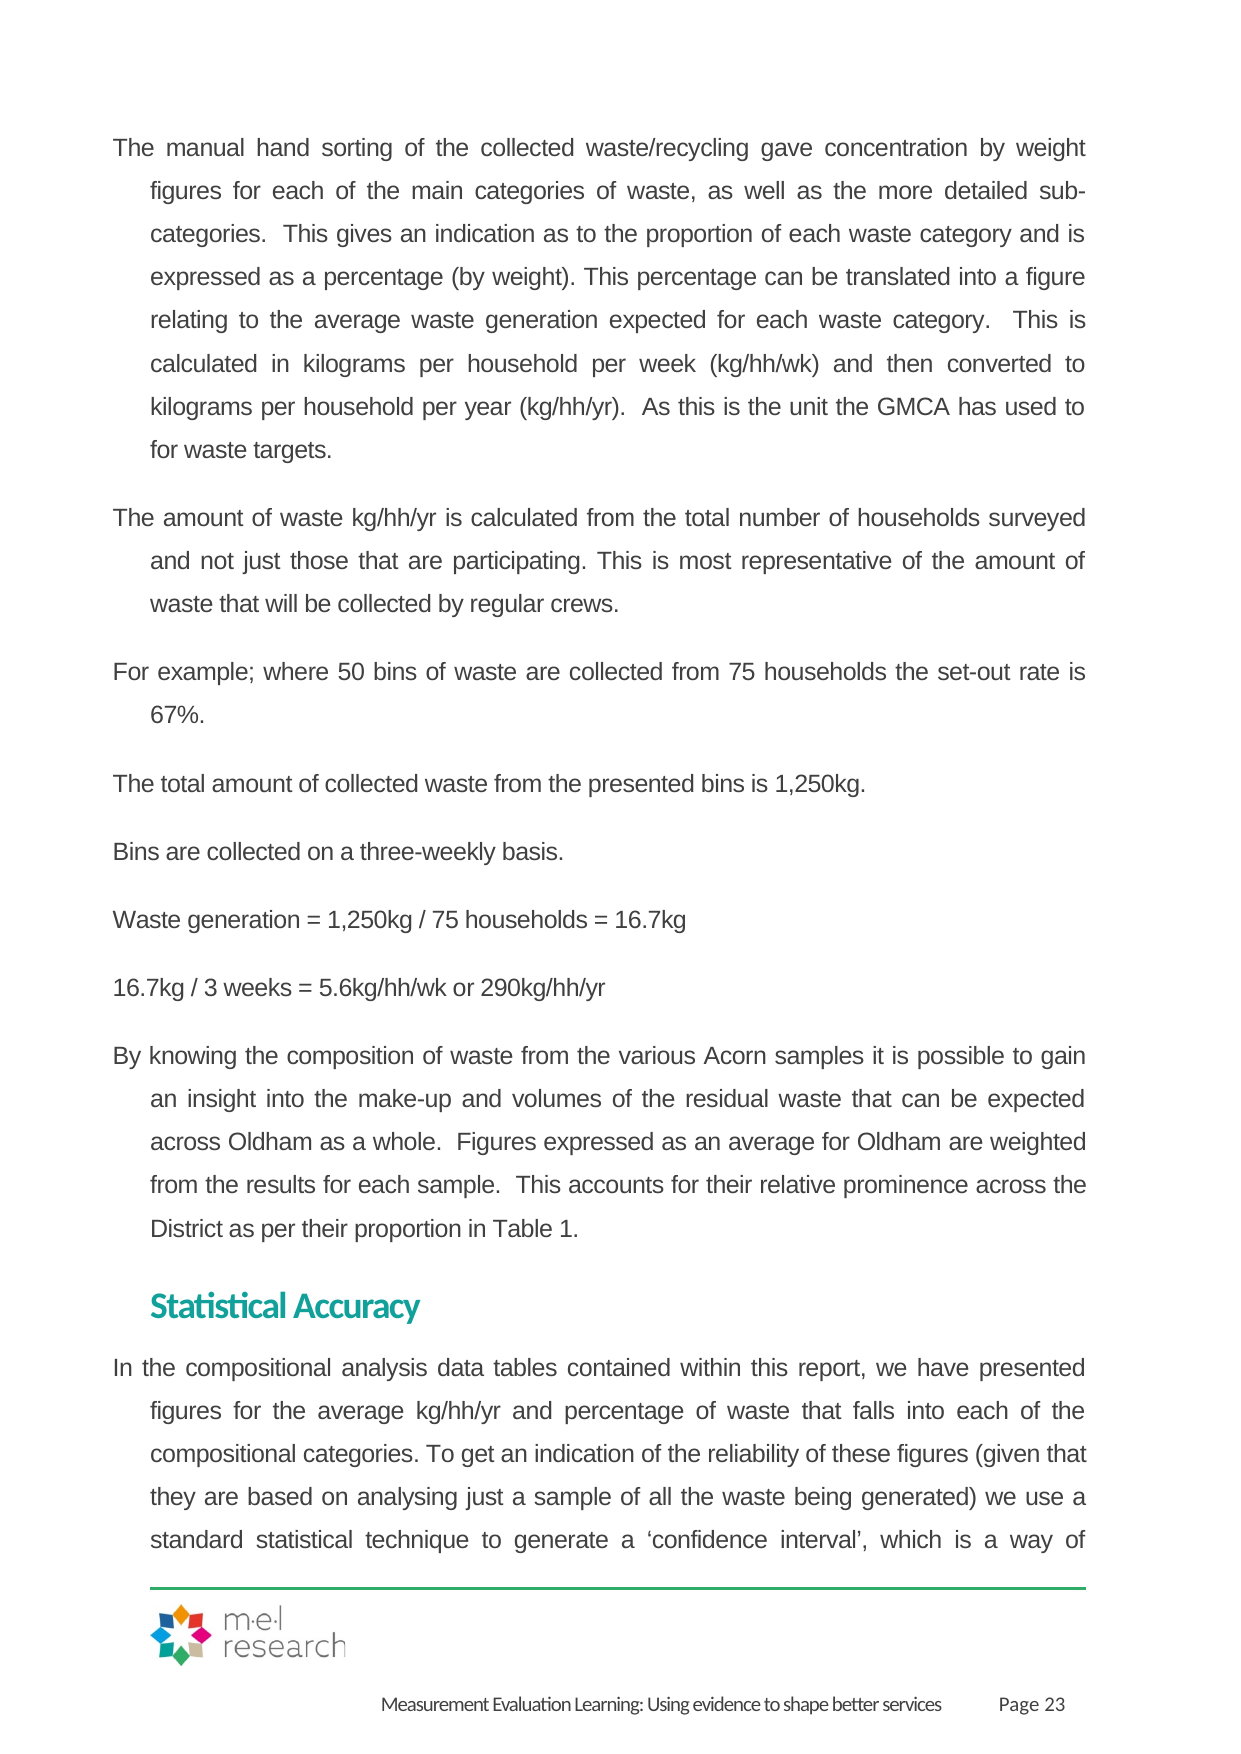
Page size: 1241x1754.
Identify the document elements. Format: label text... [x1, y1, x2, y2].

text Statistical Accuracy [150, 1282, 1087, 1327]
text By knowing the composition of waste from the various Acorn samples it is possible to gain an insight into the make-up and volumes of the residual waste that can be expected across Oldham as a whole. Figures expressed as an average for Oldham are weighted from the results for each sample. This accounts for their relative prominence across the District as per their proportion in Table 1. [112, 1041, 1087, 1242]
text The amount of waste kg/hh/yr is calculated from the total number of households surveyed and not just those that are participating. This is most representative of the amount of waste that will be collected by regular crews. [112, 503, 1087, 618]
text The manual hand sorting of the collected waste/recycling gave concentration by weight figures for each of the main categories of waste, as well as the more detailed sub-categories. This gives an indication as to the proportion of each waste category and is expressed as a percentage (by weight). This percentage can be translated into a figure relating to the average waste generation expected for each waste category. This is calculated in kilograms per household per week (kg/hh/wk) and then converted to kilograms per household per year (kg/hh/yr). As this is the unit the GMCA has used to for waste targets. [112, 133, 1087, 463]
text Bins are collected on a three-weekly basis. [112, 837, 1087, 865]
text For example; where 50 bins of waste are collected from 75 households the set-out rate is 67%. [112, 657, 1087, 729]
picture [150, 1604, 346, 1666]
text 16.7kg / 3 weeks = 5.6kg/hh/wk or 290kg/hh/yr [112, 973, 1087, 1002]
text Waste generation = 1,250kg / 75 households = 16.7kg [112, 905, 1087, 933]
text The total amount of collected waste from the presented bins is 1,250kg. [112, 768, 1087, 797]
